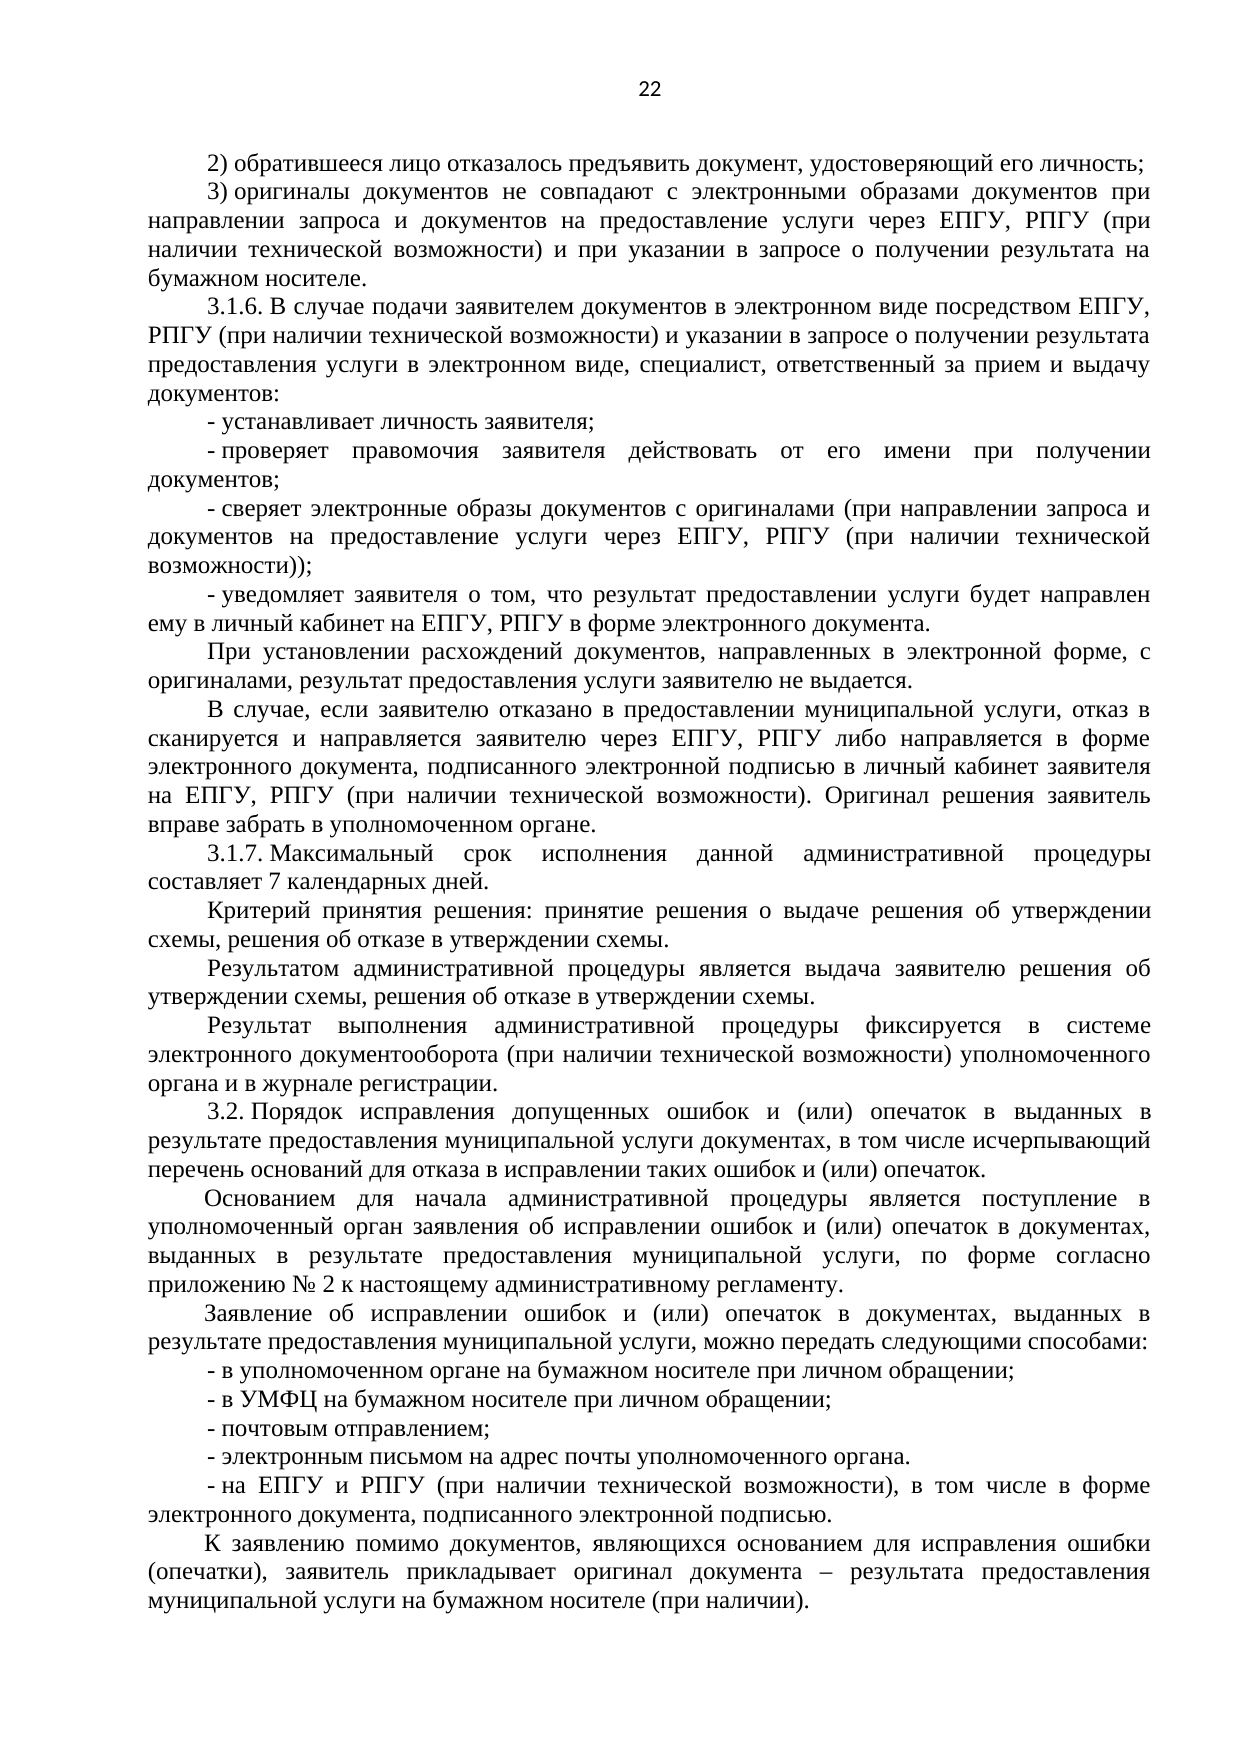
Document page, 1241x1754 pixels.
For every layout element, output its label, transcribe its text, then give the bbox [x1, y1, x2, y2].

text Результат выполнения административной процедуры фиксируется в системе электронного документооборота (при наличии технической возможности) уполномоченного органа и в журнале регистрации. [148, 1010, 1152, 1096]
text Критерий принятия решения: принятие решения о выдаче решения об утверждении схемы, решения об отказе в утверждении схемы. [148, 895, 1152, 953]
list Основанием для начала административной процедуры является поступление в уполномоченный орган заявления об исправлении ошибок и (или) опечаток в документах, выданных в результате предоставления муниципальной услуги, по форме согласно приложению № 2 к настоящему административному регламенту. [148, 1183, 1152, 1298]
text - в уполномоченном органе на бумажном носителе при личном обращении; [148, 1355, 1152, 1384]
text 3.2. Порядок исправления допущенных ошибок и (или) опечаток в выданных в результате предоставления муниципальной услуги документах, в том числе исчерпывающий перечень оснований для отказа в исправлении таких ошибок и (или) опечаток. [148, 1096, 1152, 1183]
text - уведомляет заявителя о том, что результат предоставлении услуги будет направлен ему в личный кабинет на ЕПГУ, РПГУ в форме электронного документа. [148, 579, 1152, 636]
text 2) обратившееся лицо отказалось предъявить документ, удостоверяющий его личность; [148, 148, 1152, 176]
text - в УМФЦ на бумажном носителе при личном обращении; [148, 1384, 1152, 1413]
text - электронным письмом на адрес почты уполномоченного органа. [148, 1441, 1152, 1470]
text 3) оригиналы документов не совпадают с электронными образами документов при направлении запроса и документов на предоставление услуги через ЕПГУ, РПГУ (при наличии технической возможности) и при указании в запросе о получении результата на бумажном носителе. [148, 176, 1152, 291]
text - на ЕПГУ и РПГУ (при наличии технической возможности), в том числе в форме электронного документа, подписанного электронной подписью. [148, 1470, 1152, 1528]
text 3.1.7. Максимальный срок исполнения данной административной процедуры составляет 7 календарных дней. [148, 838, 1152, 895]
text - почтовым отправлением; [148, 1413, 1152, 1441]
list К заявлению помимо документов, являющихся основанием для исправления ошибки (опечатки), заявитель прикладывает оригинал документа – результата предоставления муниципальной услуги на бумажном носителе (при наличии). [148, 1528, 1152, 1614]
text - проверяет правомочия заявителя действовать от его имени при получении документов; [148, 435, 1152, 493]
text В случае, если заявителю отказано в предоставлении муниципальной услуги, отказ в сканируется и направляется заявителю через ЕПГУ, РПГУ либо направляется в форме электронного документа, подписанного электронной подписью в личный кабинет заявителя на ЕПГУ, РПГУ (при наличии технической возможности). Оригинал решения заявитель вправе забрать в уполномоченном органе. [148, 694, 1152, 838]
text - устанавливает личность заявителя; [148, 406, 1152, 435]
text - сверяет электронные образы документов с оригиналами (при направлении запроса и документов на предоставление услуги через ЕПГУ, РПГУ (при наличии технической возможности)); [148, 493, 1152, 579]
text Результатом административной процедуры является выдача заявителю решения об утверждении схемы, решения об отказе в утверждении схемы. [148, 953, 1152, 1010]
text 3.1.6. В случае подачи заявителем документов в электронном виде посредством ЕПГУ, РПГУ (при наличии технической возможности) и указании в запросе о получении результата предоставления услуги в электронном виде, специалист, ответственный за прием и выдачу документов: [148, 291, 1152, 406]
list Заявление об исправлении ошибок и (или) опечаток в документах, выданных в результате предоставления муниципальной услуги, можно передать следующими способами: [148, 1298, 1152, 1355]
text При установлении расхождений документов, направленных в электронной форме, с оригиналами, результат предоставления услуги заявителю не выдается. [148, 636, 1152, 694]
